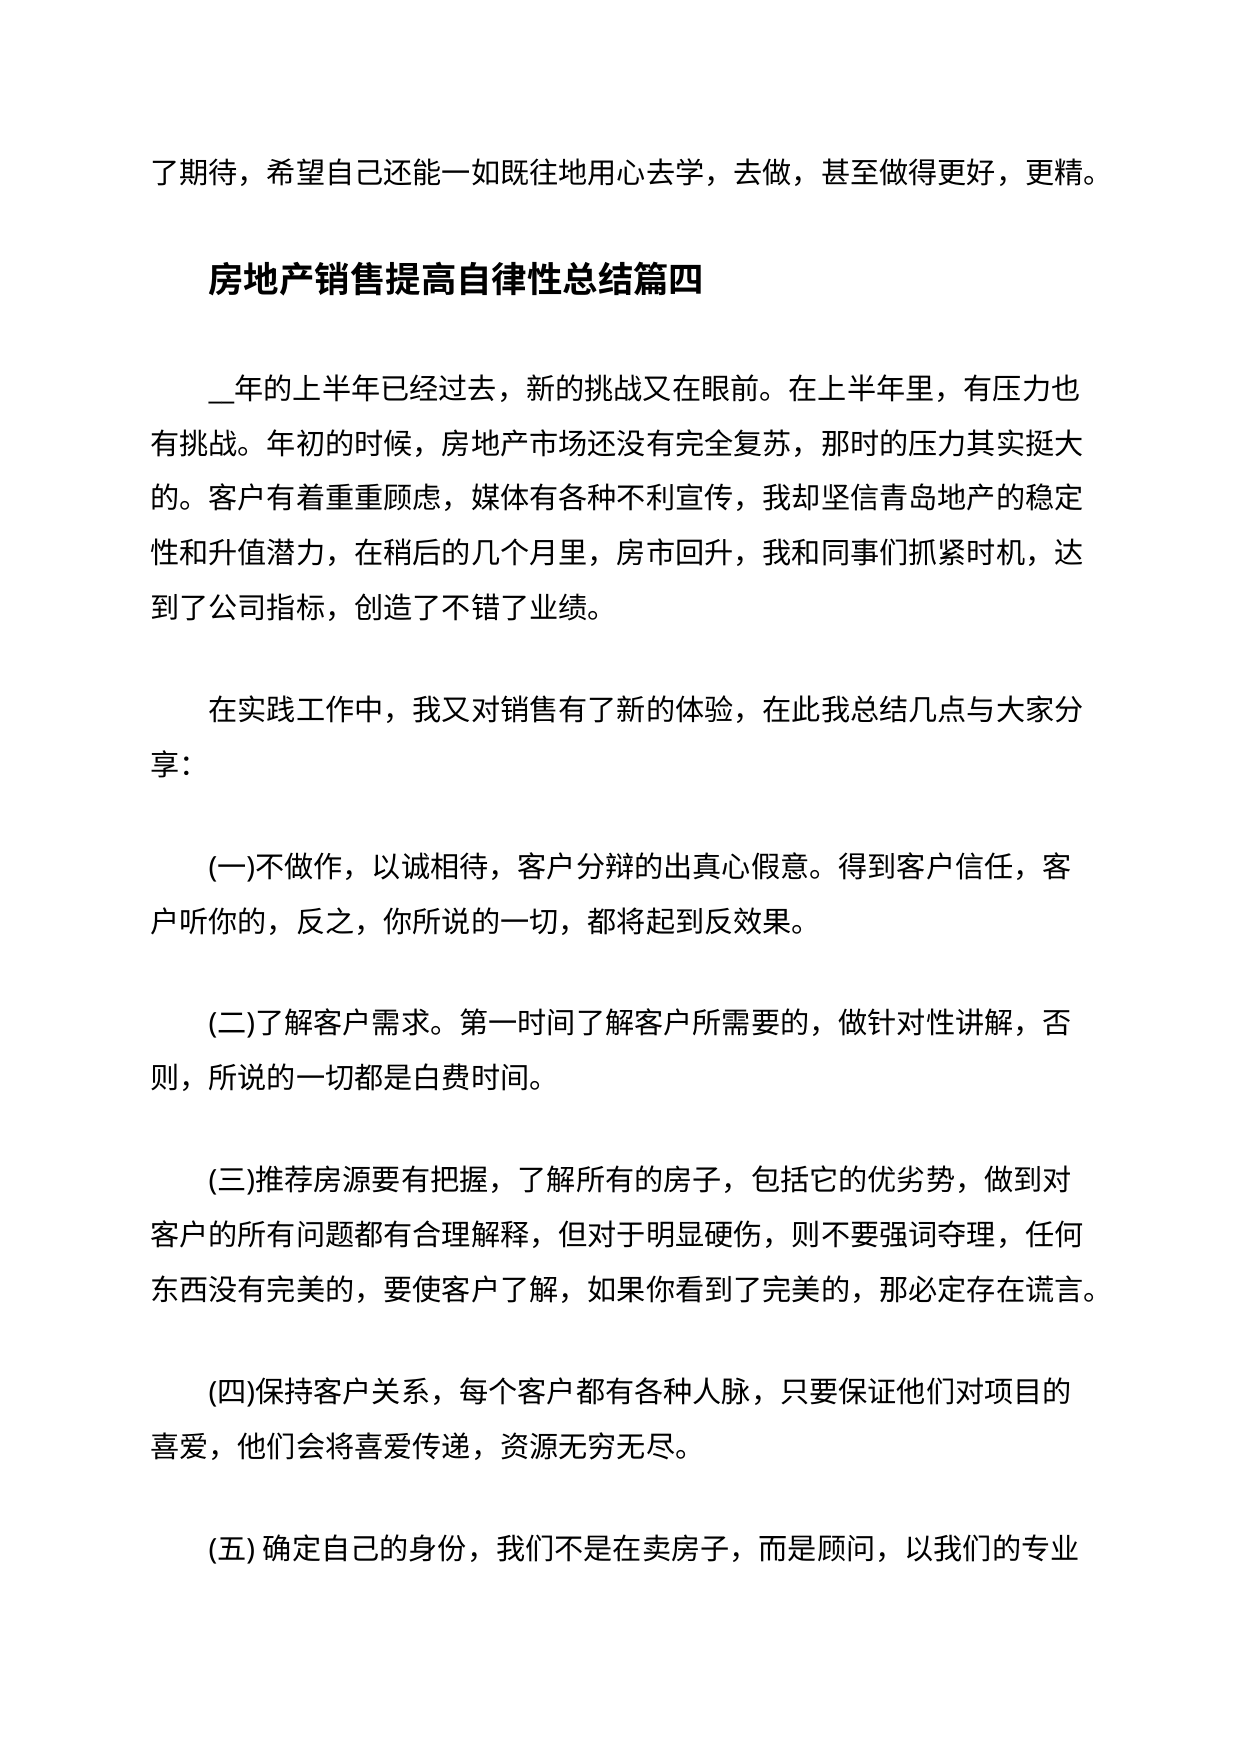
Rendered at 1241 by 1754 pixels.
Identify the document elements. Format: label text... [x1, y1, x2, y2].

text __年的上半年已经过去，新的挑战又在眼前。在上半年里，有压力也有挑战。年初的时候，房地产市场还没有完全复苏，那时的压力其实挺大的。客户有着重重顾虑，媒体有各种不利宣传，我却坚信青岛地产的稳定性和升值潜力，在稍后的几个月里，房市回升，我和同事们抓紧时机，达到了公司指标，创造了不错了业绩。 [150, 365, 1090, 627]
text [150, 150, 1090, 192]
text 房地产销售提高自律性总结篇四 [150, 252, 1090, 303]
text (一)不做作，以诚相待，客户分辩的出真心假意。得到客户信任，客户听你的，反之，你所说的一切，都将起到反效果。 [150, 843, 1090, 941]
text (四)保持客户关系，每个客户都有各种人脉，只要保证他们对项目的喜爱，他们会将喜爱传递，资源无穷无尽。 [150, 1368, 1090, 1466]
text (三)推荐房源要有把握，了解所有的房子，包括它的优劣势，做到对客户的所有问题都有合理解释，但对于明显硬伤，则不要强词夺理，任何东西没有完美的，要使客户了解，如果你看到了完美的，那必定存在谎言。 [150, 1157, 1090, 1309]
text (二)了解客户需求。第一时间了解客户所需要的，做针对性讲解，否则，所说的一切都是白费时间。 [150, 1000, 1090, 1097]
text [150, 1525, 1090, 1568]
text 在实践工作中，我又对销售有了新的体验，在此我总结几点与大家分享： [150, 687, 1090, 784]
